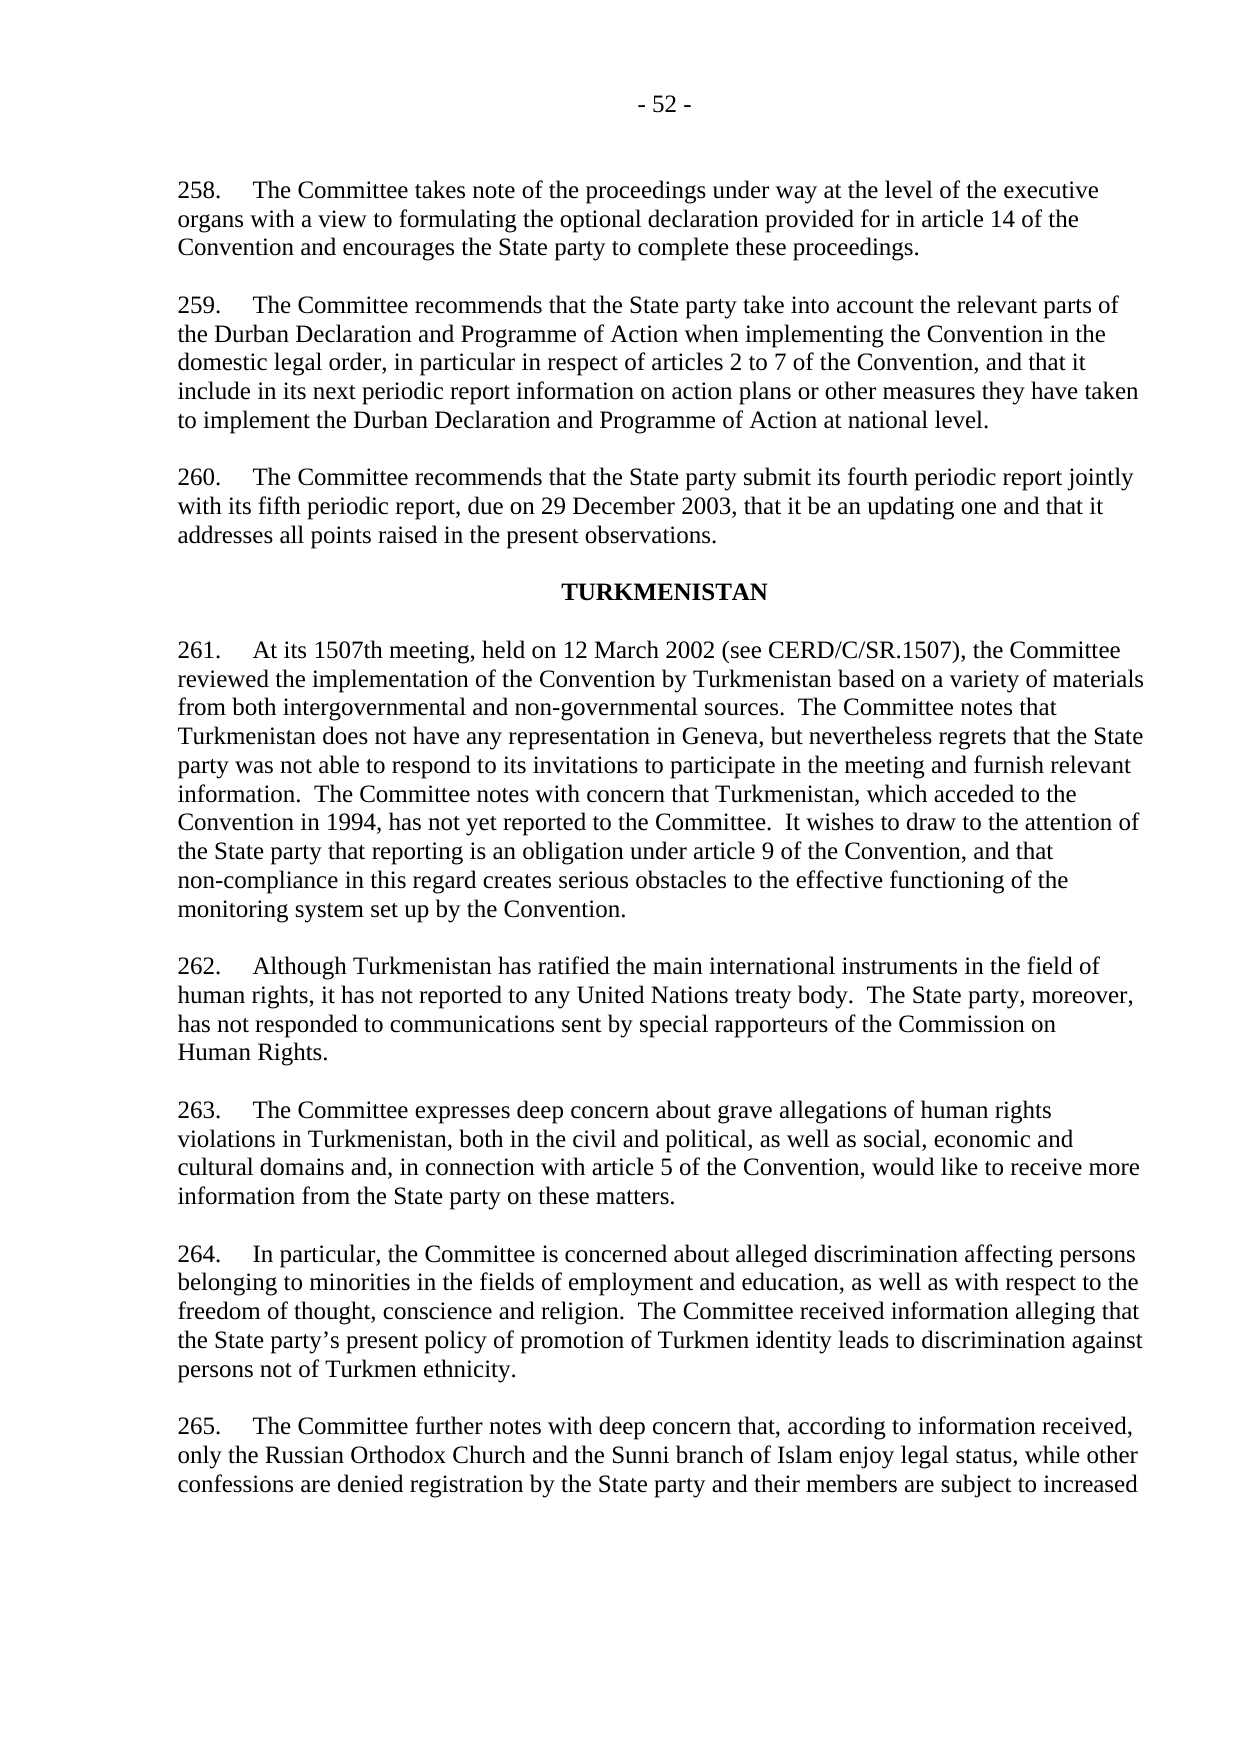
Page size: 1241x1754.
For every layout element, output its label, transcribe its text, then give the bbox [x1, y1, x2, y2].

text The Committee recommends that the State party submit its fourth periodic report jointly with its fifth periodic report, due on 29 December 2003, that it be an updating one and that it addresses all points raised in the present observations. [177, 462, 1152, 549]
text In particular, the Committee is concerned about alleged discrimination affecting persons belonging to minorities in the fields of employment and education, as well as with respect to the freedom of thought, conscience and religion. The Committee received information alleging that the State party’s present policy of promotion of Turkmen identity leads to discrimination against persons not of Turkmen ethnicity. [177, 1239, 1152, 1382]
text The Committee recommends that the State party take into account the relevant parts of the Durban Declaration and Programme of Action when implementing the Convention in the domestic legal order, in particular in respect of articles 2 to 7 of the Convention, and that it include in its next periodic report information on action plans or other measures they have taken to implement the Durban Declaration and Programme of Action at national level. [177, 290, 1152, 434]
text At its 1507th meeting, held on 12 March 2002 (see CERD/C/SR.1507), the Committee reviewed the implementation of the Convention by Turkmenistan based on a variety of materials from both intergovernmental and non-governmental sources. The Committee notes that Turkmenistan does not have any representation in Geneva, but nevertheless regrets that the State party was not able to respond to its invitations to participate in the meeting and furnish relevant information. The Committee notes with concern that Turkmenistan, which acceded to the Convention in 1994, has not yet reported to the Committee. It wishes to draw to the attention of the State party that reporting is an obligation under article 9 of the Convention, and that non-compliance in this regard creates serious obstacles to the effective functioning of the monitoring system set up by the Convention. [177, 635, 1152, 922]
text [177, 1411, 1152, 1497]
subtitle Turkmenistan [177, 577, 1152, 606]
text The Committee takes note of the proceedings under way at the level of the executive organs with a view to formulating the optional declaration provided for in article 14 of the Convention and encourages the State party to complete these proceedings. [177, 175, 1152, 261]
text Although Turkmenistan has ratified the main international instruments in the field of human rights, it has not reported to any United Nations treaty body. The State party, moreover, has not responded to communications sent by special rapporteurs of the Commission on Human Rights. [177, 951, 1152, 1066]
text The Committee expresses deep concern about grave allegations of human rights violations in Turkmenistan, both in the civil and political, as well as social, economic and cultural domains and, in connection with article 5 of the Convention, would like to receive more information from the State party on these matters. [177, 1095, 1152, 1210]
